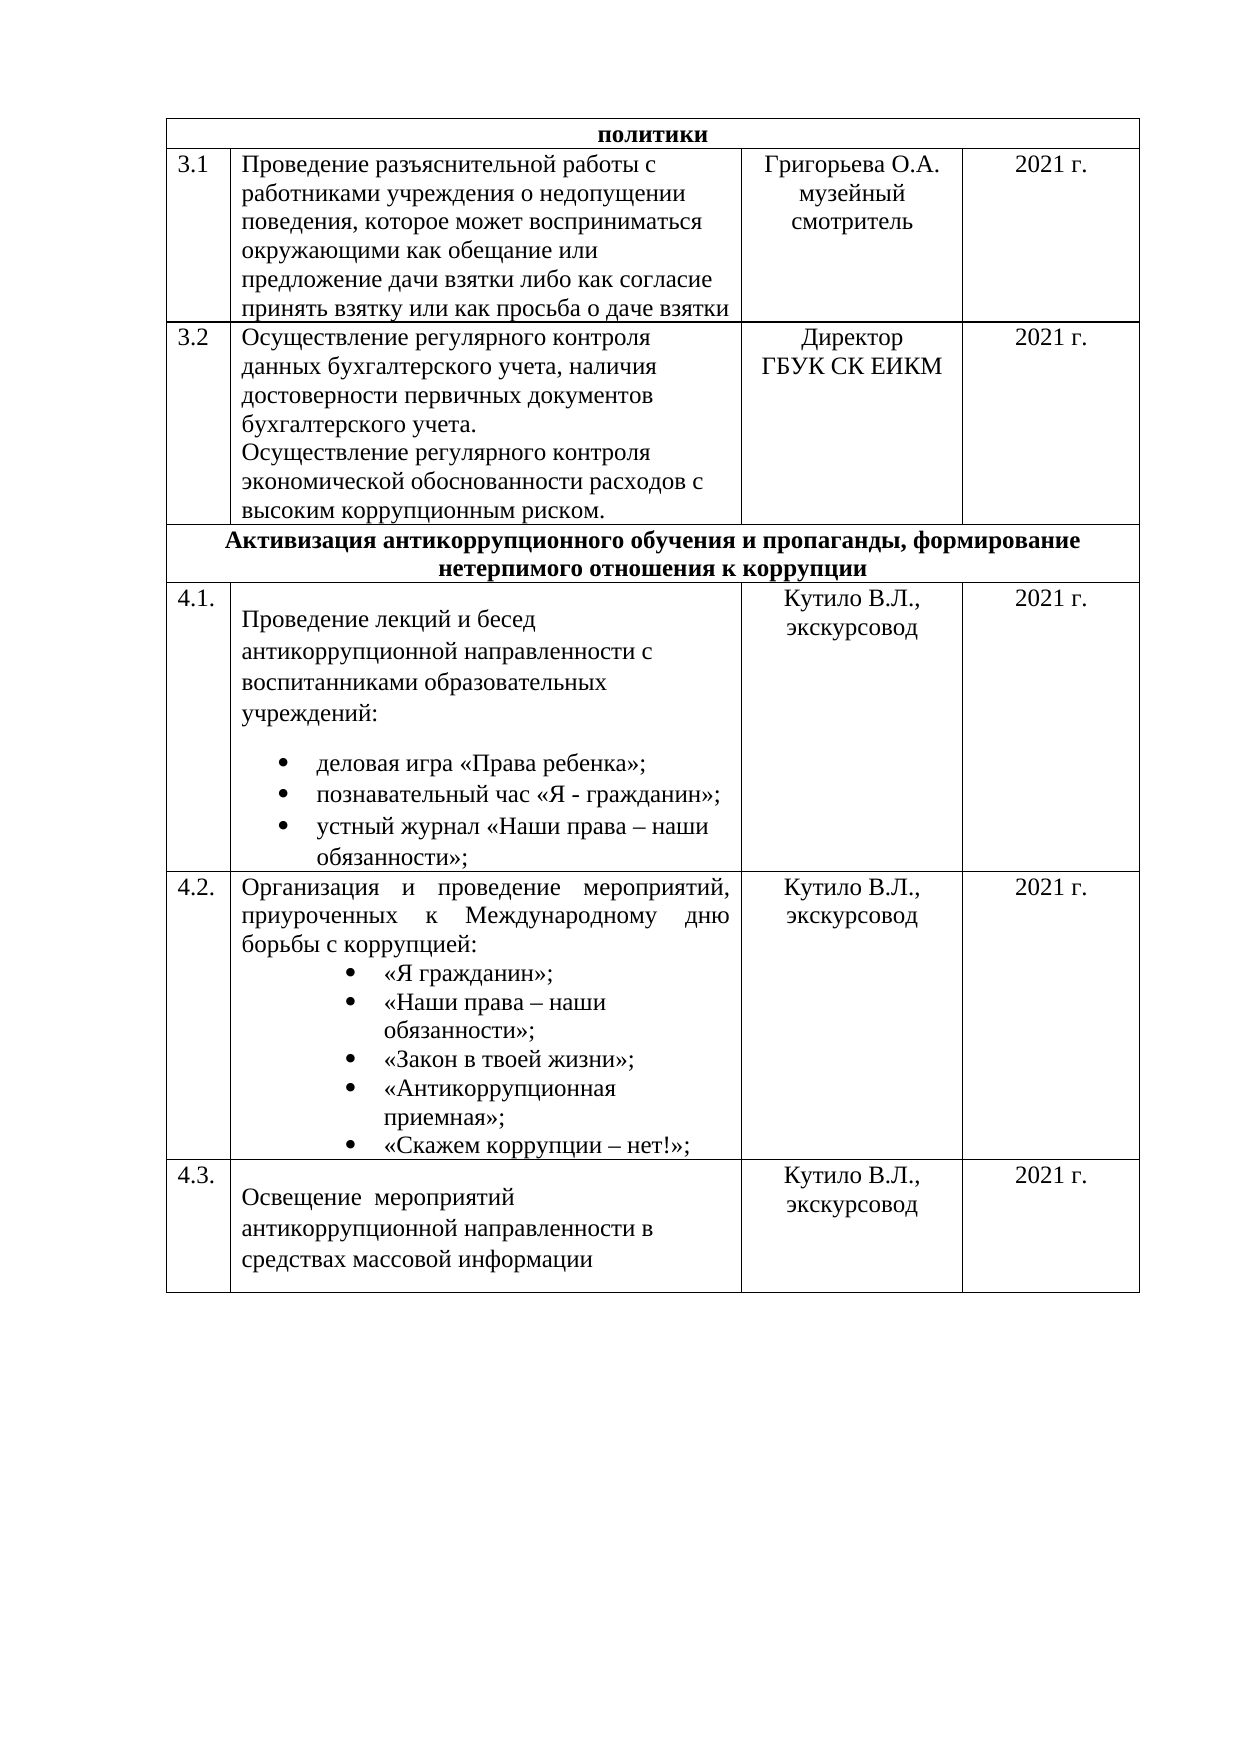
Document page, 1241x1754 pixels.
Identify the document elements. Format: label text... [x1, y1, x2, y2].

table_cell 2021 г. [963, 583, 1139, 871]
table_cell Проведение лекций и бесед антикоррупционной направленности с воспитанниками образовательных учреждений: деловая игра «Права ребенка»; познавательный час «Я - гражданин»; устный журнал «Наши права – наши обязанности»; [231, 583, 741, 871]
table_cell Кутило В.Л., экскурсовод [742, 1160, 962, 1292]
table_cell Осуществление регулярного контроля данных бухгалтерского учета, наличия достоверности первичных документов бухгалтерского учета. Осуществление регулярного контроля экономической обоснованности расходов с высоким коррупционным риском. [231, 323, 741, 524]
table_cell 3.1 [167, 149, 230, 321]
table_cell Освещение мероприятий антикоррупционной направленности в средствах массовой информации [231, 1160, 741, 1292]
table_cell Активизация антикоррупционного обучения и пропаганды, формирование нетерпимого отношения к коррупции [167, 525, 1139, 582]
table_cell Директор ГБУК СК ЕИКМ [742, 323, 962, 524]
table_cell 4.1. [167, 583, 230, 871]
table_cell 4.3. [167, 1160, 230, 1292]
table_cell Кутило В.Л., экскурсовод [742, 872, 962, 1159]
table_cell Григорьева О.А. музейный смотритель [742, 149, 962, 321]
table_cell Организация и проведение мероприятий, приуроченных к Международному дню борьбы с коррупцией: «Я гражданин»; «Наши права – наши обязанности»; «Закон в твоей жизни»; «Антикоррупционная приемная»; «Скажем коррупции – нет!»; [231, 872, 741, 1159]
table_cell 2021 г. [963, 1160, 1139, 1292]
table_cell 3.2 [167, 323, 230, 524]
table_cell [167, 119, 1139, 148]
table_cell Кутило В.Л., экскурсовод [742, 583, 962, 871]
table_cell 4.2. [167, 872, 230, 1159]
table_cell 2021 г. [963, 872, 1139, 1159]
table_cell 2021 г. [963, 149, 1139, 321]
table_cell Проведение разъяснительной работы с работниками учреждения о недопущении поведения, которое может восприниматься окружающими как обещание или предложение дачи взятки либо как согласие принять взятку или как просьба о даче взятки [231, 149, 741, 321]
table_cell 2021 г. [963, 323, 1139, 524]
